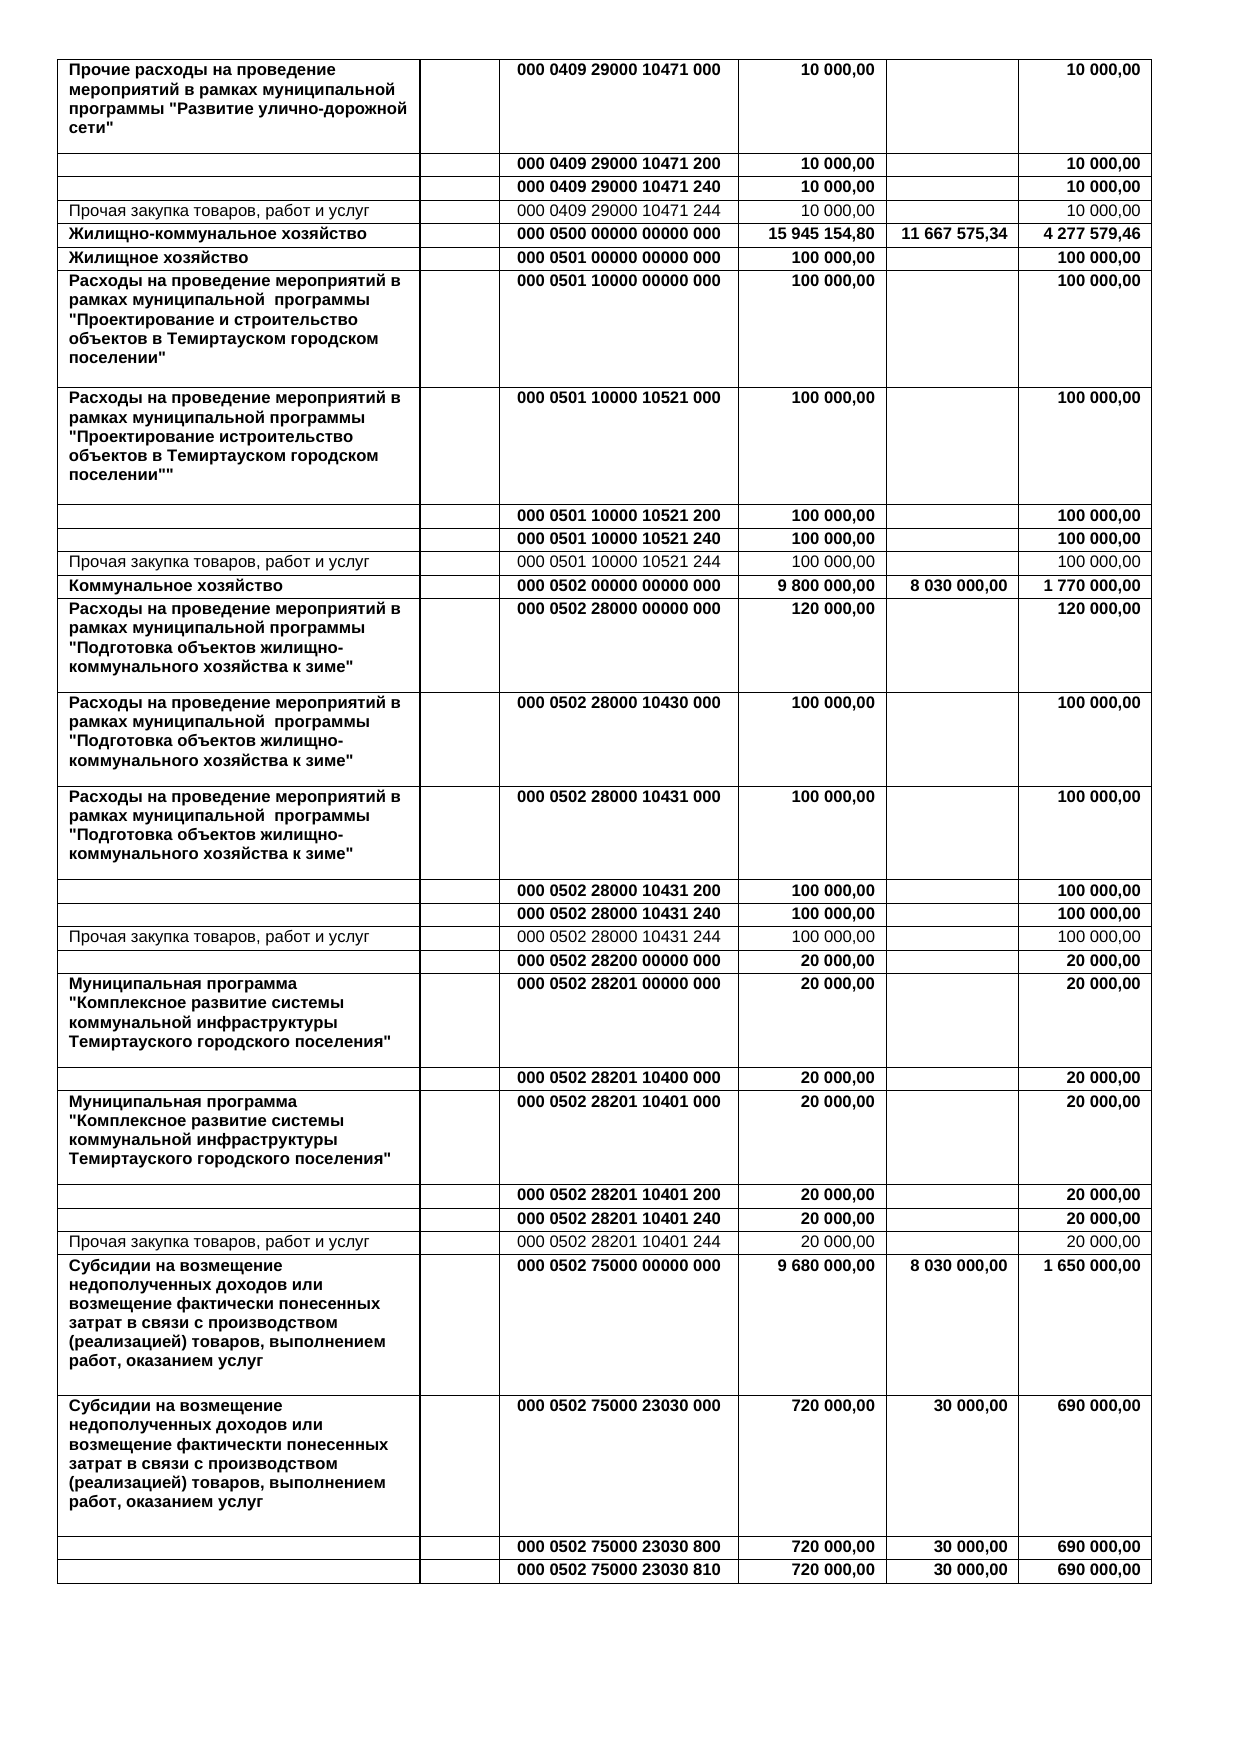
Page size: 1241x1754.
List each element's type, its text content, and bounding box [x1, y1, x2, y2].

table_cell [421, 1232, 499, 1254]
table_cell 10 000,00 [739, 60, 886, 153]
table_cell 120 000,00 [1019, 599, 1151, 692]
table_cell [887, 154, 1018, 176]
table_cell 000 0502 75000 23030 800 [500, 1537, 738, 1559]
table_cell 000 0501 00000 00000 000 [500, 248, 738, 270]
table_cell [421, 974, 499, 1067]
table_cell 15 945 154,80 [739, 224, 886, 247]
table_cell Прочая закупка товаров, работ и услуг [58, 201, 419, 223]
table_cell Расходы на проведение мероприятий в рамках муниципальной программы "Проектирование и строительство объектов в Темиртауском городском поселении" [58, 271, 419, 387]
table_cell 30 000,00 [887, 1537, 1018, 1559]
table_cell [887, 927, 1018, 950]
table_cell 10 000,00 [1019, 201, 1151, 223]
table_cell [421, 880, 499, 903]
table_cell 100 000,00 [1019, 505, 1151, 528]
table_cell [421, 1185, 499, 1207]
table_cell [421, 1560, 499, 1582]
table_cell [421, 904, 499, 926]
table_cell [421, 1091, 499, 1184]
table_cell 100 000,00 [1019, 529, 1151, 551]
table_cell [58, 1185, 419, 1207]
table_cell 100 000,00 [739, 505, 886, 528]
table_cell [887, 787, 1018, 879]
table_cell 720 000,00 [739, 1560, 886, 1582]
table_cell [887, 552, 1018, 575]
table_cell 100 000,00 [1019, 552, 1151, 575]
table_cell [887, 1232, 1018, 1254]
table_cell 9 680 000,00 [739, 1255, 886, 1395]
table_cell [421, 1068, 499, 1090]
table_cell 10 000,00 [1019, 60, 1151, 153]
table_cell 100 000,00 [739, 904, 886, 926]
table_cell 100 000,00 [1019, 693, 1151, 786]
table_cell [58, 1560, 419, 1582]
table_cell [58, 1537, 419, 1559]
table_cell [421, 1255, 499, 1395]
table_cell 100 000,00 [1019, 248, 1151, 270]
table_cell Прочая закупка товаров, работ и услуг [58, 927, 419, 950]
table_cell [421, 599, 499, 692]
table_cell 100 000,00 [1019, 388, 1151, 504]
table_cell [421, 1396, 499, 1536]
table_cell [887, 1091, 1018, 1184]
table_cell [887, 693, 1018, 786]
table_cell [421, 951, 499, 973]
table_cell 690 000,00 [1019, 1560, 1151, 1582]
table_cell 20 000,00 [739, 951, 886, 973]
table_cell 20 000,00 [739, 974, 886, 1067]
table_cell 20 000,00 [739, 1185, 886, 1207]
table_cell 10 000,00 [739, 177, 886, 200]
table_cell Муниципальная программа "Комплексное развитие системы коммунальной инфраструктуры Темиртауского городского поселения" [58, 974, 419, 1067]
table_cell 690 000,00 [1019, 1537, 1151, 1559]
table_cell 000 0501 10000 10521 200 [500, 505, 738, 528]
table_cell [421, 927, 499, 950]
table_cell 000 0409 29000 10471 000 [500, 60, 738, 153]
table_cell 8 030 000,00 [887, 1255, 1018, 1395]
table_cell 000 0502 28201 10401 000 [500, 1091, 738, 1184]
table_cell 100 000,00 [1019, 904, 1151, 926]
table_cell [887, 1068, 1018, 1090]
table_cell 20 000,00 [1019, 974, 1151, 1067]
table_cell [421, 201, 499, 223]
table_cell 000 0502 75000 23030 000 [500, 1396, 738, 1536]
table_cell 000 0502 28201 00000 000 [500, 974, 738, 1067]
table_cell Расходы на проведение мероприятий в рамках муниципальной программы "Проектирование истроительство объектов в Темиртауском городском поселении"" [58, 388, 419, 504]
table_cell [887, 1209, 1018, 1231]
table_cell [887, 271, 1018, 387]
table_cell [887, 974, 1018, 1067]
table_cell 000 0502 75000 23030 810 [500, 1560, 738, 1582]
table_cell 20 000,00 [1019, 1232, 1151, 1254]
table_cell 100 000,00 [1019, 787, 1151, 879]
table_cell 100 000,00 [739, 388, 886, 504]
table_cell [58, 505, 419, 528]
table_cell 000 0502 28000 10431 244 [500, 927, 738, 950]
table_cell 100 000,00 [1019, 271, 1151, 387]
table_cell [421, 177, 499, 200]
table_cell 20 000,00 [1019, 1185, 1151, 1207]
table_cell Коммунальное хозяйство [58, 576, 419, 598]
table_cell 000 0502 28000 10431 200 [500, 880, 738, 903]
table_cell [421, 1537, 499, 1559]
table_cell Субсидии на возмещение недополученных доходов или возмещение фактическти понесенных затрат в связи с производством (реализацией) товаров, выполнением работ, оказанием услуг [58, 1396, 419, 1536]
table_cell 000 0502 28000 10431 240 [500, 904, 738, 926]
table_cell Расходы на проведение мероприятий в рамках муниципальной программы "Подготовка объектов жилищно-коммунального хозяйства к зиме" [58, 787, 419, 879]
table_cell [421, 154, 499, 176]
table_cell 000 0409 29000 10471 244 [500, 201, 738, 223]
table_cell 000 0409 29000 10471 200 [500, 154, 738, 176]
table_cell 100 000,00 [739, 880, 886, 903]
table_cell [421, 1209, 499, 1231]
table_cell [58, 1068, 419, 1090]
table_cell 100 000,00 [739, 552, 886, 575]
table_cell 720 000,00 [739, 1396, 886, 1536]
table_cell 30 000,00 [887, 1560, 1018, 1582]
table_cell Расходы на проведение мероприятий в рамках муниципальной программы "Подготовка объектов жилищно-коммунального хозяйства к зиме" [58, 693, 419, 786]
table_cell 000 0502 28201 10401 200 [500, 1185, 738, 1207]
table_cell 8 030 000,00 [887, 576, 1018, 598]
table_cell [421, 529, 499, 551]
table_cell 000 0502 28201 10401 240 [500, 1209, 738, 1231]
table_cell 000 0500 00000 00000 000 [500, 224, 738, 247]
table_cell 000 0501 10000 00000 000 [500, 271, 738, 387]
table_cell [887, 201, 1018, 223]
table_cell 30 000,00 [887, 1396, 1018, 1536]
table_cell 10 000,00 [739, 154, 886, 176]
table_cell 000 0501 10000 10521 000 [500, 388, 738, 504]
table_cell Жилищно-коммунальное хозяйство [58, 224, 419, 247]
table_cell Жилищное хозяйство [58, 248, 419, 270]
table_cell [887, 599, 1018, 692]
table_cell 690 000,00 [1019, 1396, 1151, 1536]
table_cell [887, 529, 1018, 551]
table_cell [421, 693, 499, 786]
table_cell [887, 388, 1018, 504]
table_cell 100 000,00 [739, 271, 886, 387]
table_cell 120 000,00 [739, 599, 886, 692]
table_cell Муниципальная программа "Комплексное развитие системы коммунальной инфраструктуры Темиртауского городского поселения" [58, 1091, 419, 1184]
table_cell 20 000,00 [1019, 1068, 1151, 1090]
table_cell 20 000,00 [1019, 951, 1151, 973]
table_cell Прочая закупка товаров, работ и услуг [58, 552, 419, 575]
table_cell [58, 1209, 419, 1231]
table_cell [58, 880, 419, 903]
table_cell [887, 904, 1018, 926]
table_cell 000 0502 00000 00000 000 [500, 576, 738, 598]
table_cell 100 000,00 [739, 693, 886, 786]
table_cell 9 800 000,00 [739, 576, 886, 598]
table_cell 720 000,00 [739, 1537, 886, 1559]
table_cell 000 0502 28201 10401 244 [500, 1232, 738, 1254]
table_cell [887, 248, 1018, 270]
table_cell 000 0502 28000 10431 000 [500, 787, 738, 879]
table_cell [421, 576, 499, 598]
table_cell 000 0502 28200 00000 000 [500, 951, 738, 973]
table_cell 20 000,00 [739, 1232, 886, 1254]
table_cell Прочая закупка товаров, работ и услуг [58, 1232, 419, 1254]
table_cell [887, 505, 1018, 528]
table_cell 20 000,00 [1019, 1209, 1151, 1231]
table_cell 10 000,00 [739, 201, 886, 223]
table_cell [421, 224, 499, 247]
table_cell 000 0501 10000 10521 244 [500, 552, 738, 575]
table_cell [421, 787, 499, 879]
table_cell 1 770 000,00 [1019, 576, 1151, 598]
table_cell 1 650 000,00 [1019, 1255, 1151, 1395]
table_cell [58, 177, 419, 200]
table_cell 10 000,00 [1019, 177, 1151, 200]
table_cell [421, 505, 499, 528]
table_cell [58, 529, 419, 551]
table_cell [421, 248, 499, 270]
table_cell 000 0502 28201 10400 000 [500, 1068, 738, 1090]
table_cell 20 000,00 [739, 1209, 886, 1231]
table_cell 000 0502 75000 00000 000 [500, 1255, 738, 1395]
table_cell Расходы на проведение мероприятий в рамках муниципальной программы "Подготовка объектов жилищно-коммунального хозяйства к зиме" [58, 599, 419, 692]
table_cell 100 000,00 [1019, 880, 1151, 903]
table_cell [421, 552, 499, 575]
table_cell [887, 177, 1018, 200]
table_cell [421, 271, 499, 387]
table_cell 20 000,00 [739, 1091, 886, 1184]
table_cell 000 0502 28000 00000 000 [500, 599, 738, 692]
table_cell [58, 154, 419, 176]
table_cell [58, 60, 419, 153]
table_cell 100 000,00 [739, 248, 886, 270]
table_cell [58, 951, 419, 973]
table_cell [887, 880, 1018, 903]
table_cell [58, 904, 419, 926]
table_cell 100 000,00 [739, 529, 886, 551]
table_cell 20 000,00 [739, 1068, 886, 1090]
table_cell [887, 951, 1018, 973]
table_cell 100 000,00 [739, 787, 886, 879]
table_cell [887, 60, 1018, 153]
table_cell [421, 388, 499, 504]
table_cell [421, 60, 499, 153]
table_cell 4 277 579,46 [1019, 224, 1151, 247]
table_cell 20 000,00 [1019, 1091, 1151, 1184]
table_cell 000 0502 28000 10430 000 [500, 693, 738, 786]
table_cell 10 000,00 [1019, 154, 1151, 176]
table_cell 000 0501 10000 10521 240 [500, 529, 738, 551]
table_cell 11 667 575,34 [887, 224, 1018, 247]
table_cell 100 000,00 [1019, 927, 1151, 950]
table_cell [887, 1185, 1018, 1207]
table_cell 100 000,00 [739, 927, 886, 950]
table_cell 000 0409 29000 10471 240 [500, 177, 738, 200]
